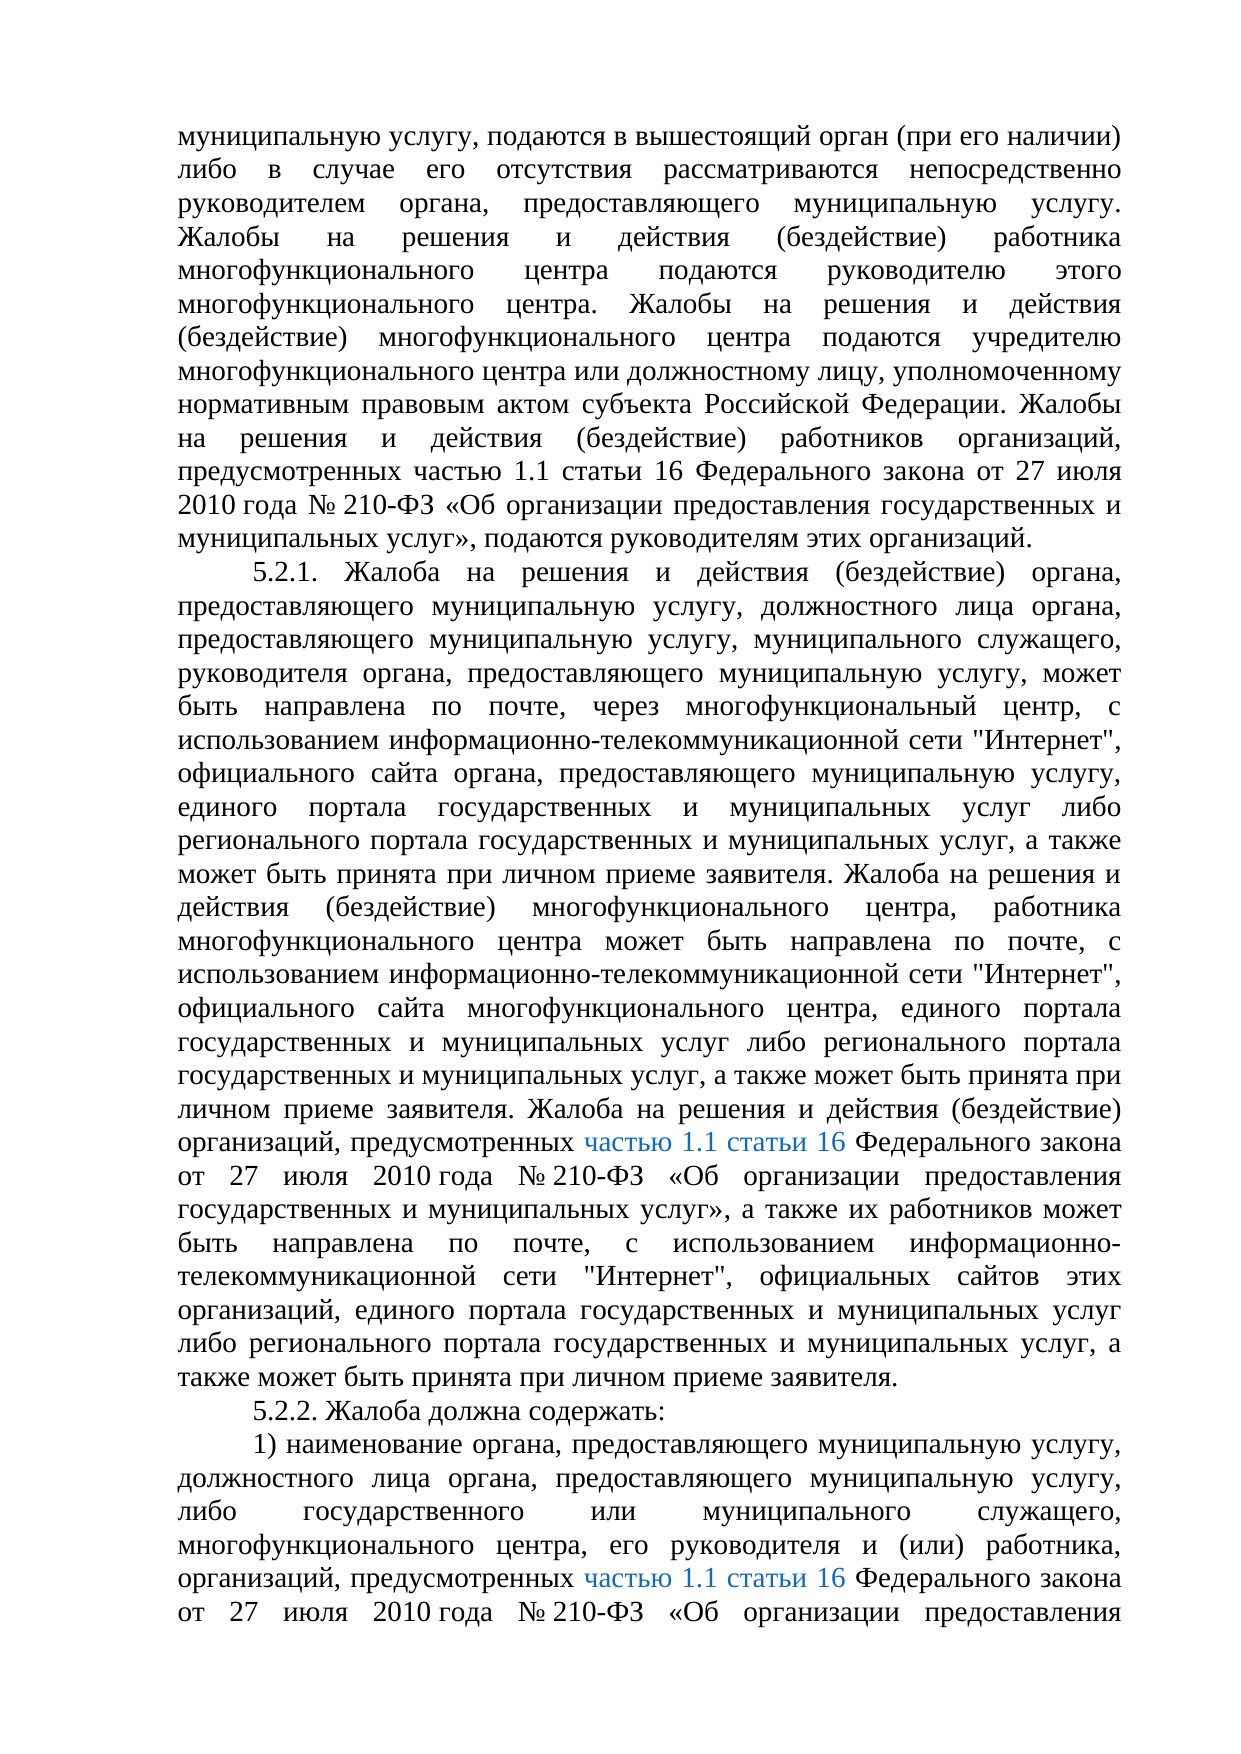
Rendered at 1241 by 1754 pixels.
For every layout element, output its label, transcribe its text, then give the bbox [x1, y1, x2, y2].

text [177, 1426, 1122, 1627]
text 5.2.2. Жалоба должна содержать: [177, 1393, 1122, 1426]
text 5.2.1. Жалоба на решения и действия (бездействие) органа, предоставляющего муниципальную услугу, должностного лица органа, предоставляющего муниципальную услугу, муниципального служащего, руководителя органа, предоставляющего муниципальную услугу, может быть направлена по почте, через многофункциональный центр, с использованием информационно-телекоммуникационной сети "Интернет", официального сайта органа, предоставляющего муниципальную услугу, единого портала государственных и муниципальных услуг либо регионального портала государственных и муниципальных услуг, а также может быть принята при личном приеме заявителя. Жалоба на решения и действия (бездействие) многофункционального центра, работника многофункционального центра может быть направлена по почте, с использованием информационно-телекоммуникационной сети "Интернет", официального сайта многофункционального центра, единого портала государственных и муниципальных услуг либо регионального портала государственных и муниципальных услуг, а также может быть принята при личном приеме заявителя. Жалоба на решения и действия (бездействие) организаций, предусмотренных частью 1.1 статьи 16 Федерального закона от 27 июля 2010 года № 210-ФЗ «Об организации предоставления государственных и муниципальных услуг», а также их работников может быть направлена по почте, с использованием информационно-телекоммуникационной сети "Интернет", официальных сайтов этих организаций, единого портала государственных и муниципальных услуг либо регионального портала государственных и муниципальных услуг, а также может быть принята при личном приеме заявителя. [177, 554, 1122, 1393]
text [177, 118, 1122, 554]
